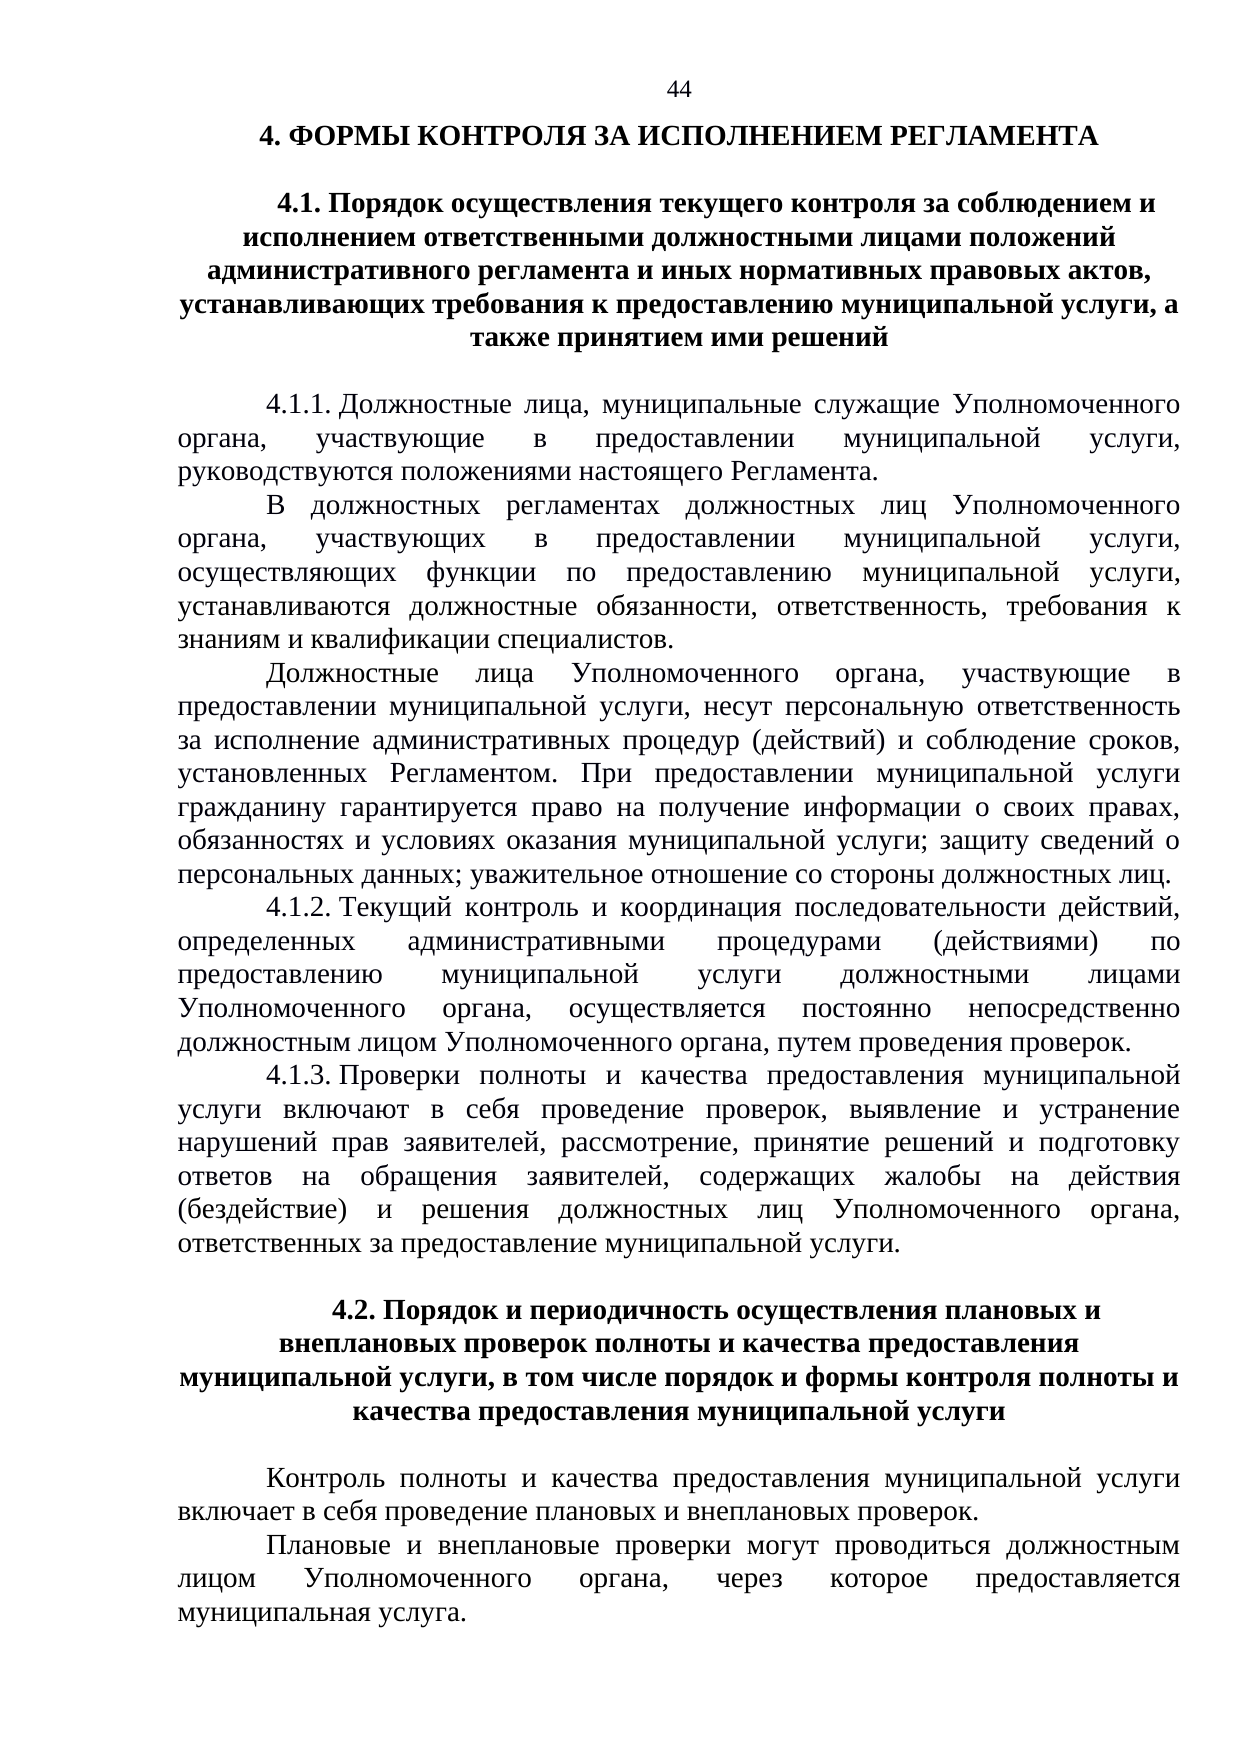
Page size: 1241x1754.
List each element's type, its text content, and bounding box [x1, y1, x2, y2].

text 4.2. Порядок и периодичность осуществления плановых и внеплановых проверок полноты и качества предоставления муниципальной услуги, в том числе порядок и формы контроля полноты и качества предоставления муниципальной услуги [177, 1292, 1181, 1426]
text 4.1.3. Проверки полноты и качества предоставления муниципальной услуги включают в себя проведение проверок, выявление и устранение нарушений прав заявителей, рассмотрение, принятие решений и подготовку ответов на обращения заявителей, содержащих жалобы на действия (бездействие) и решения должностных лиц Уполномоченного органа, ответственных за предоставление муниципальной услуги. [177, 1057, 1181, 1258]
text Плановые и внеплановые проверки могут проводиться должностным лицом Уполномоченного органа, через которое предоставляется муниципальная услуга. [177, 1527, 1181, 1627]
text 4.1.2. Текущий контроль и координация последовательности действий, определенных административными процедурами (действиями) по предоставлению муниципальной услуги должностными лицами Уполномоченного органа, осуществляется постоянно непосредственно должностным лицом Уполномоченного органа, путем проведения проверок. [177, 889, 1181, 1057]
text 4. ФОРМЫ КОНТРОЛЯ ЗА ИСПОЛНЕНИЕМ РЕГЛАМЕНТА [177, 118, 1181, 152]
text 4.1. Порядок осуществления текущего контроля за соблюдением и исполнением ответственными должностными лицами положений административного регламента и иных нормативных правовых актов, устанавливающих требования к предоставлению муниципальной услуги, а также принятием ими решений [177, 185, 1181, 353]
text Должностные лица Уполномоченного органа, участвующие в предоставлении муниципальной услуги, несут персональную ответственность за исполнение административных процедур (действий) и соблюдение сроков, установленных Регламентом. При предоставлении муниципальной услуги гражданину гарантируется право на получение информации о своих правах, обязанностях и условиях оказания муниципальной услуги; защиту сведений о персональных данных; уважительное отношение со стороны должностных лиц. [177, 655, 1181, 889]
text Контроль полноты и качества предоставления муниципальной услуги включает в себя проведение плановых и внеплановых проверок. [177, 1460, 1181, 1527]
text В должностных регламентах должностных лиц Уполномоченного органа, участвующих в предоставлении муниципальной услуги, осуществляющих функции по предоставлению муниципальной услуги, устанавливаются должностные обязанности, ответственность, требования к знаниям и квалификации специалистов. [177, 487, 1181, 655]
text 4.1.1. Должностные лица, муниципальные служащие Уполномоченного органа, участвующие в предоставлении муниципальной услуги, руководствуются положениями настоящего Регламента. [177, 386, 1181, 487]
